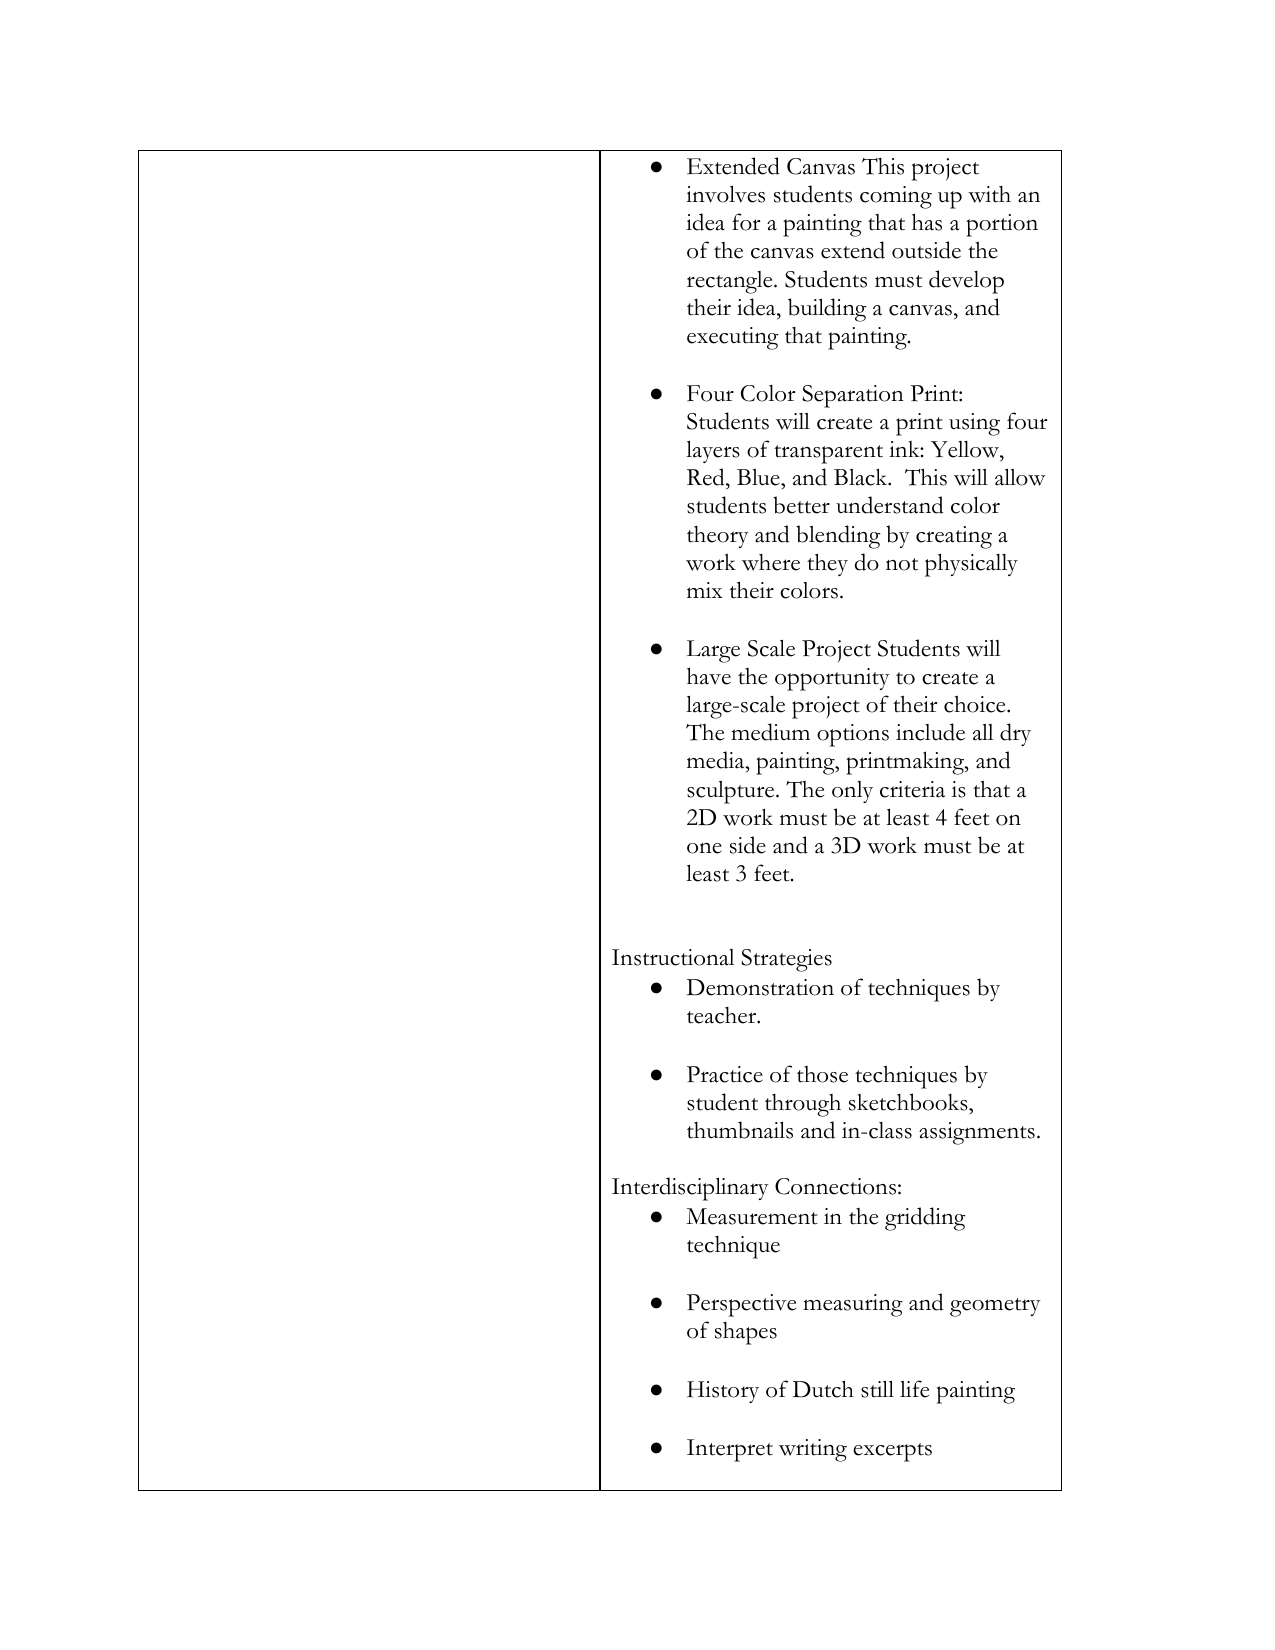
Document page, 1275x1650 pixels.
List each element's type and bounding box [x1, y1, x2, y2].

table_cell [139, 151, 599, 1490]
